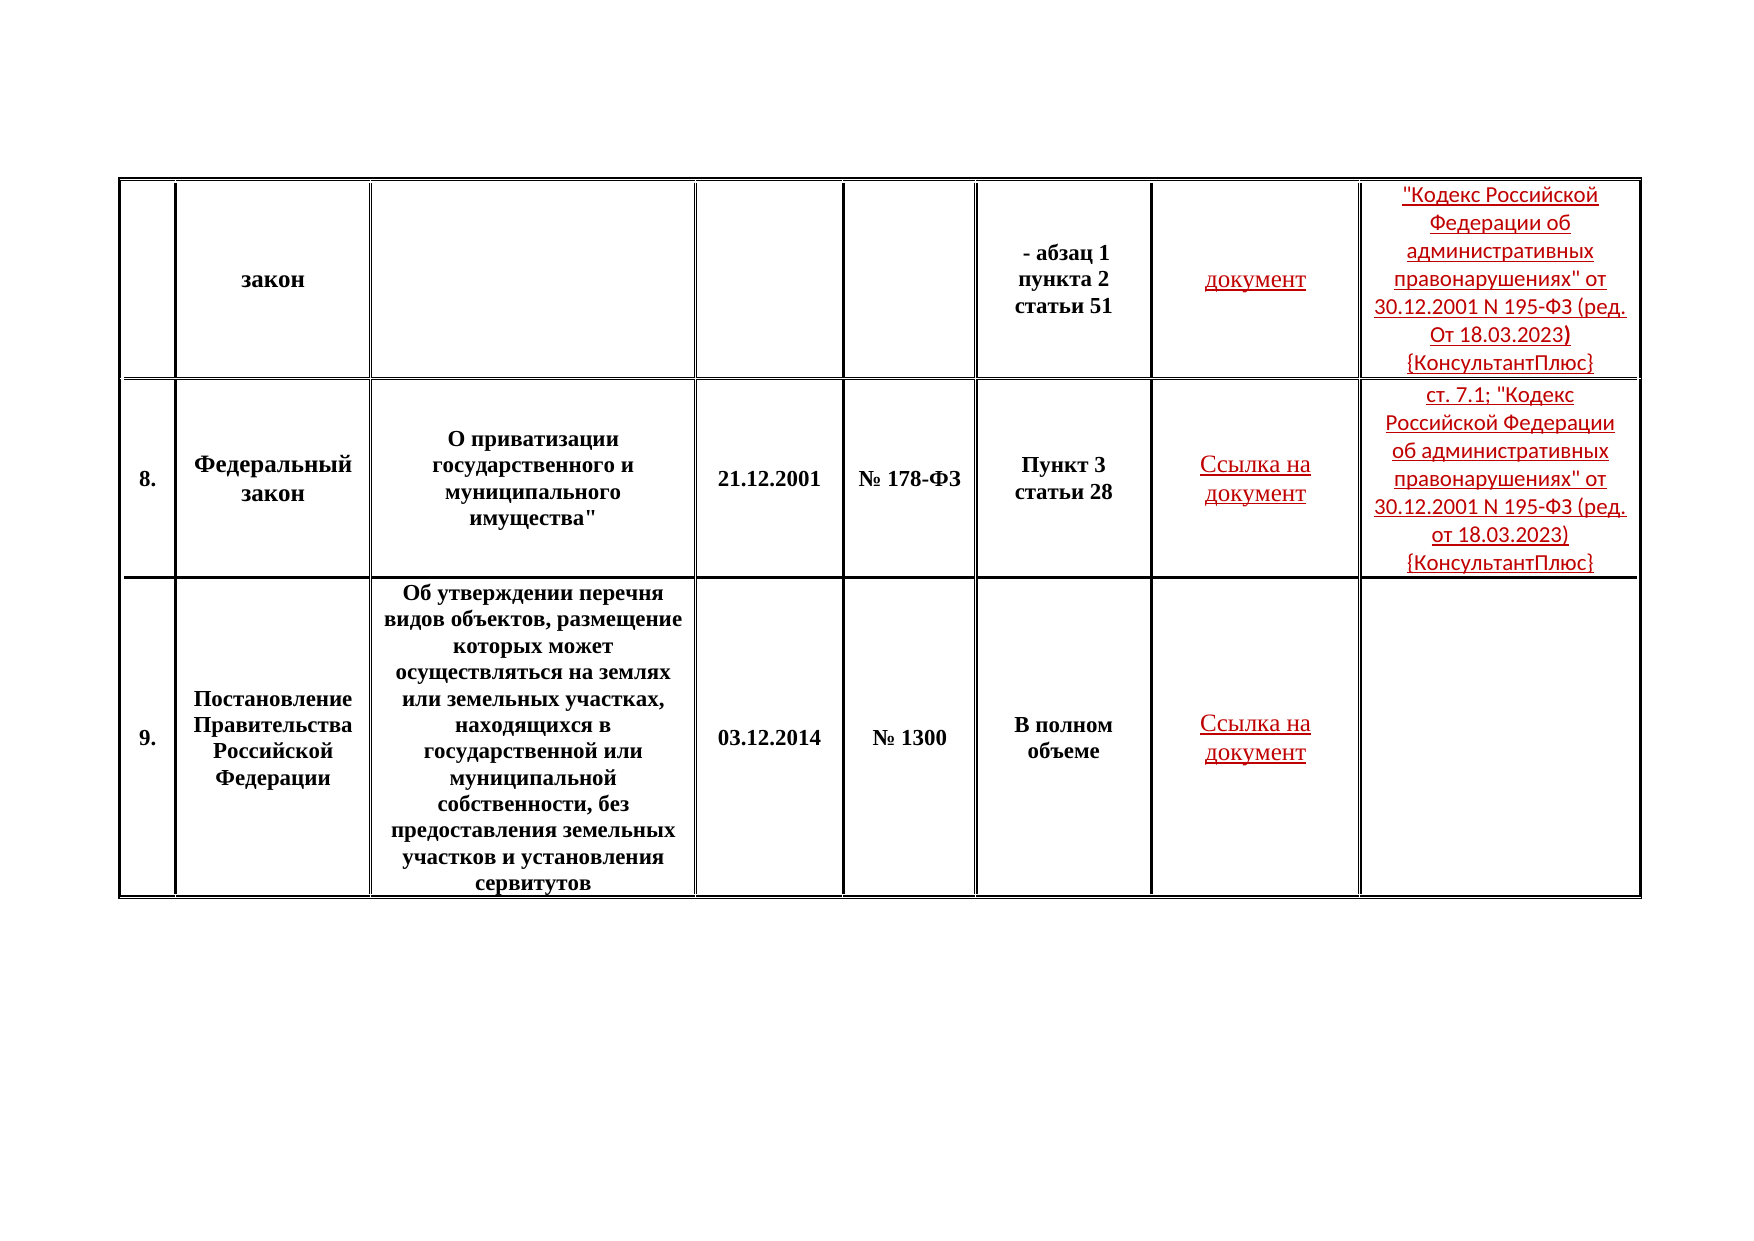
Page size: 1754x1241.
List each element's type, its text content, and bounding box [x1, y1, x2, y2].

table_cell 21.12.2001 [697, 380, 842, 576]
table_cell 10.01.2002 [696, 179, 843, 377]
table_cell Пункт 3 статьи 28 [978, 380, 1150, 576]
table_cell Ссылка на документ [1151, 576, 1360, 895]
table_cell № 178-ФЗ [845, 380, 974, 576]
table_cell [976, 181, 1151, 377]
table_cell Об утверждении перечня видов объектов, размещение которых может осуществляться на землях или земельных участках, находящихся в государственной или муниципальной собственности, без предоставления земельных участков и установления сервитутов [371, 579, 696, 895]
table_cell ст. 7.1; "Кодекс Российской Федерации об административных правонарушениях" от 30.12.2001 N 195-ФЗ (ред. от 18.03.2023) {КонсультантПлюс} [1360, 377, 1641, 576]
table_cell О приватизации государственного и муниципального имущества" [372, 380, 694, 576]
table_cell № 7-ФЗ [843, 179, 976, 377]
table_cell 8. [120, 377, 175, 576]
table_cell № 1300 [843, 576, 976, 895]
table_cell 7. [121, 181, 175, 377]
table_cell Постановление Правительства Российской Федерации [175, 579, 371, 895]
table_cell 9. [121, 576, 175, 895]
table_cell 03.12.2014 [696, 579, 843, 895]
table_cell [371, 181, 696, 377]
table_cell Федеральный закон [177, 380, 369, 576]
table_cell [1360, 181, 1639, 377]
table_cell Федеральный закон [175, 181, 371, 377]
table_cell В полном объеме [976, 579, 1151, 895]
table_cell Ссылка на документ [1153, 380, 1358, 576]
table_cell [1360, 576, 1639, 895]
table_cell Ссылка на документ [1151, 179, 1360, 377]
